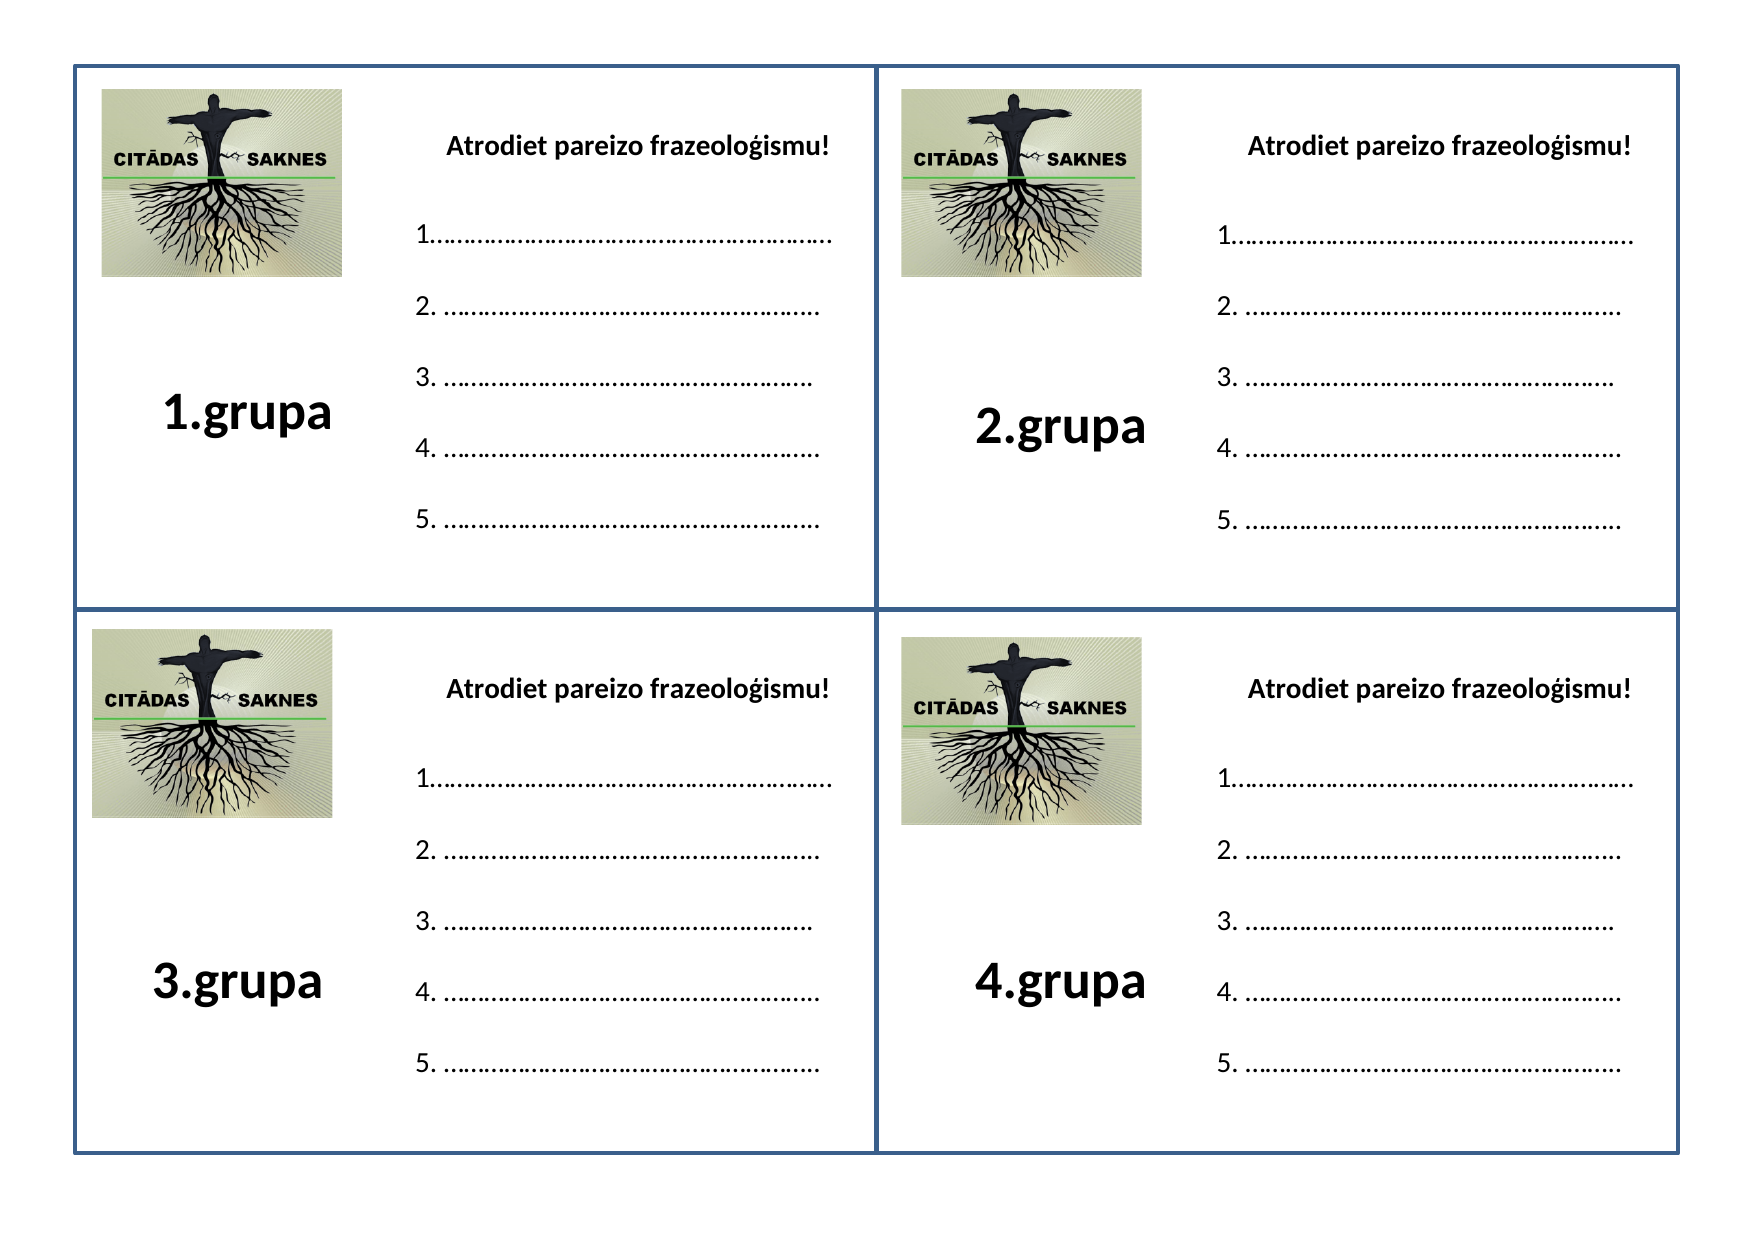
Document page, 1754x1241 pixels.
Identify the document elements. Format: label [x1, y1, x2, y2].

picture [92, 629, 333, 818]
picture [901, 637, 1142, 825]
picture [101, 89, 342, 277]
picture [901, 89, 1142, 277]
